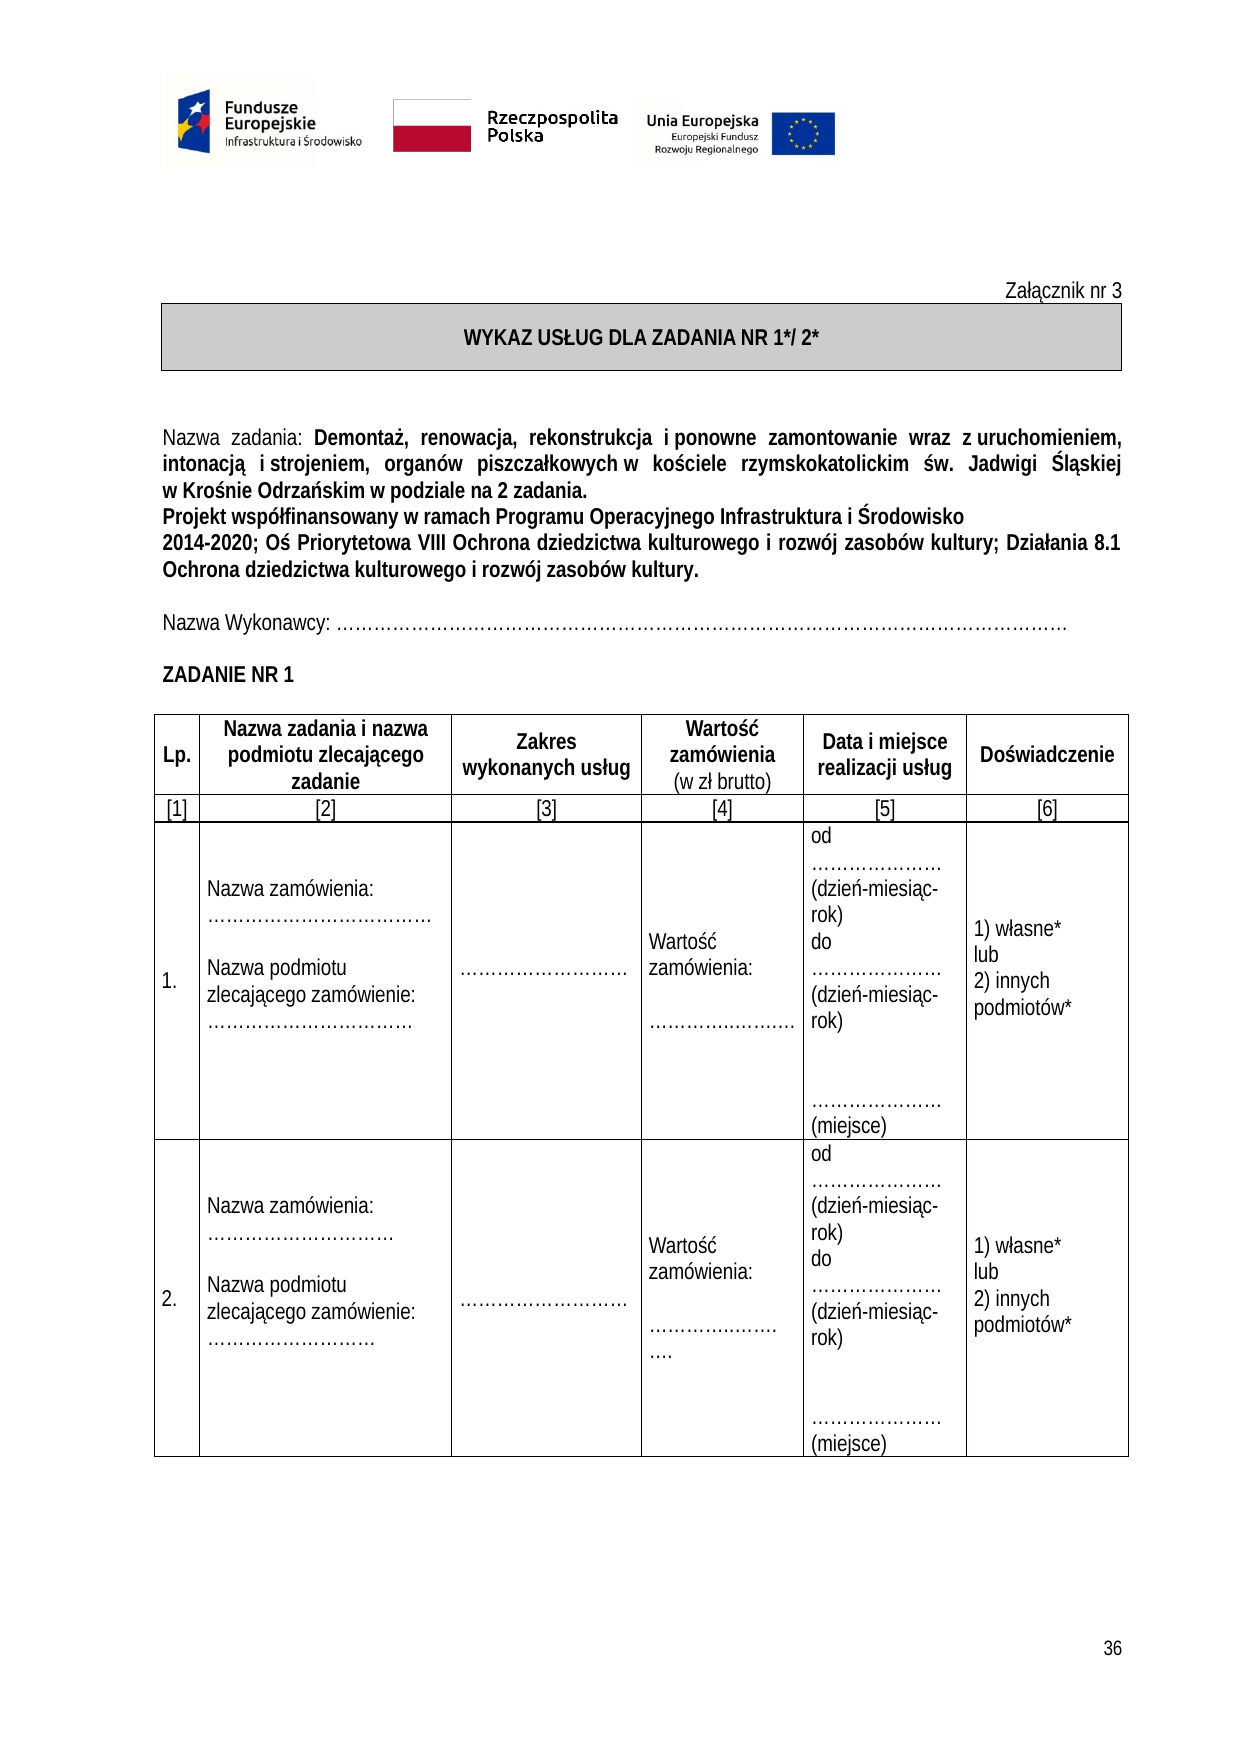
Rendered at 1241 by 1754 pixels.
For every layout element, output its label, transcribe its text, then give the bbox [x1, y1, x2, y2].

table_cell [3] [452, 795, 641, 821]
table_cell [6] [967, 795, 1128, 821]
table_cell 1. [155, 823, 199, 1139]
table_cell ……………………… [452, 823, 641, 1139]
table_cell Wartość zamówienia: …………..…….… [642, 823, 803, 1139]
table_cell [4] [642, 795, 803, 821]
text 2014-2020; Oś Priorytetowa VIII Ochrona dziedzictwa kulturowego i rozwój zasobów kultury; Działania 8.1 Ochrona dziedzictwa kulturowego i rozwój zasobów kultury. [162, 529, 1122, 582]
text Nazwa zadania: Demontaż, renowacja, rekonstrukcja i ponowne zamontowanie wraz z uruchomieniem, intonacją i strojeniem, organów piszczałkowych w kościele rzymskokatolickim św. Jadwigi Śląskiej w Krośnie Odrzańskim w podziale na 2 zadania. [162, 424, 1122, 503]
table_cell [1] [155, 795, 199, 821]
table_header Nazwa zadania i nazwa podmiotu zlecającego zadanie [200, 715, 451, 794]
picture [162, 73, 849, 169]
table_header Lp. [155, 715, 199, 794]
text Projekt współfinansowany w ramach Programu Operacyjnego Infrastruktura i Środowisko [162, 503, 1122, 529]
table_cell [2] [200, 795, 451, 821]
table_cell 1) własne* lub 2) innych podmiotów* [967, 823, 1128, 1139]
table_cell Nazwa zamówienia: ……………………………… Nazwa podmiotu zlecającego zamówienie: …………………………… [200, 823, 451, 1139]
table_header Doświadczenie [967, 715, 1128, 794]
table_header Data i miejsce realizacji usług [804, 715, 966, 794]
table_header Zakres wykonanych usług [452, 715, 641, 794]
table_cell od ………………… (dzień-miesiąc-rok) do ………………… (dzień-miesiąc-rok) ………………… (miejsce) [804, 1140, 966, 1456]
table_cell 2. [155, 1140, 199, 1456]
table_cell 1) własne* lub 2) innych podmiotów* [967, 1140, 1128, 1456]
text Załącznik nr 3 [162, 277, 1122, 303]
text ZADANIE NR 1 [162, 661, 1122, 687]
table_header Wartość zamówienia (w zł brutto) [642, 715, 803, 794]
text Nazwa Wykonawcy: ……………………………………………………………………………………………………… [162, 608, 1122, 635]
table_cell od ………………… (dzień-miesiąc-rok) do ………………… (dzień-miesiąc-rok) ………………… (miejsce) [804, 823, 966, 1139]
table_cell ……………………… [452, 1140, 641, 1456]
table_cell Nazwa zamówienia: ………………………… Nazwa podmiotu zlecającego zamówienie: ……………………… [200, 1140, 451, 1456]
table_cell [5] [804, 795, 966, 821]
table_header WYKAZ USŁUG DLA ZADANIA NR 1*/ 2* [162, 304, 1121, 370]
table_cell Wartość zamówienia: …………..…….…. [642, 1140, 803, 1456]
